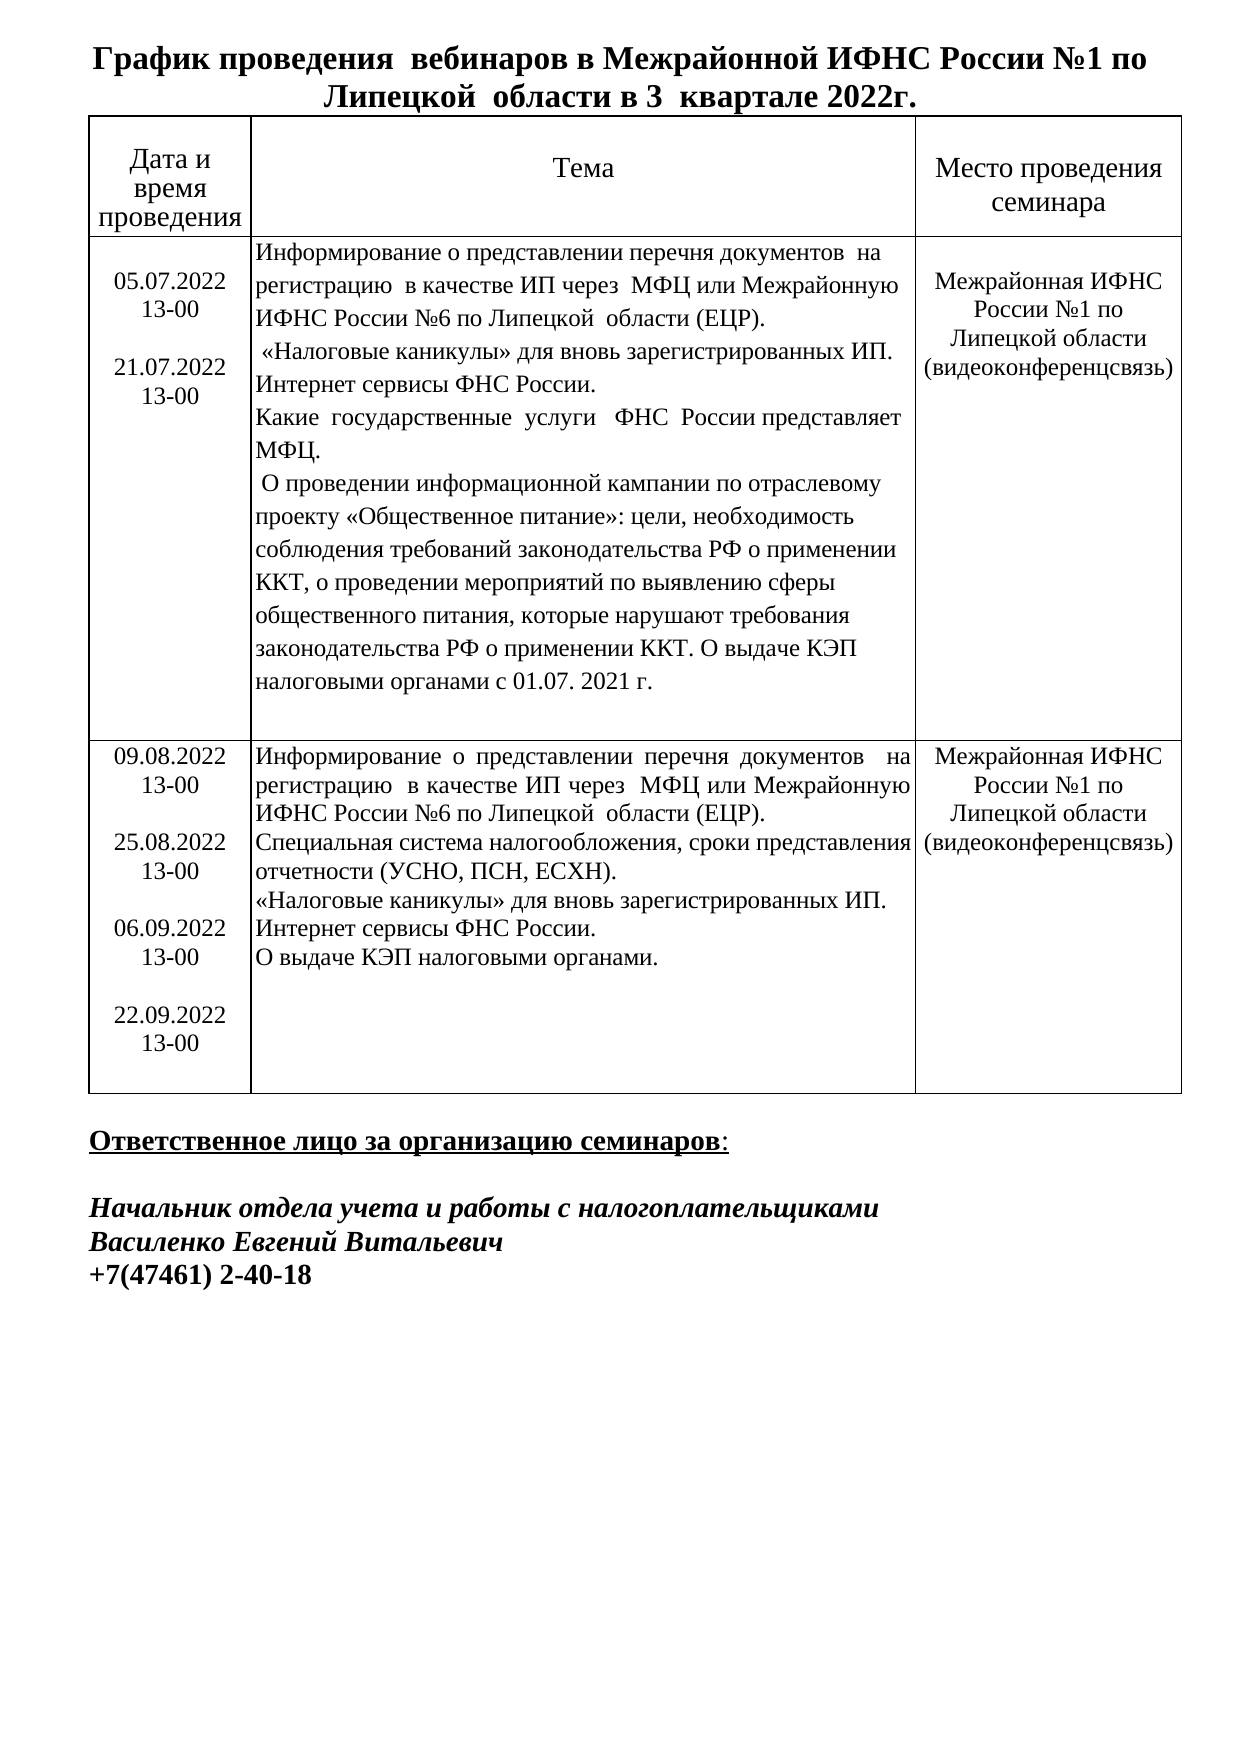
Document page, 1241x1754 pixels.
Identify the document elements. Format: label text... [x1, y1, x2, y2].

text Начальник отдела учета и работы с налогоплательщиками [89, 1190, 1152, 1224]
table_header Место проведения семинара [916, 117, 1181, 236]
table_cell Межрайонная ИФНС России №1 по Липецкой области (видеоконференцсвязь) [916, 741, 1181, 1093]
table_cell Информирование о представлении перечня документов на регистрацию в качестве ИП через МФЦ или Межрайонную ИФНС России №6 по Липецкой области (ЕЦР). «Налоговые каникулы» для вновь зарегистрированных ИП. Интернет сервисы ФНС России. Какие государственные услуги ФНС России представляет МФЦ. О проведении информационной кампании по отраслевому проекту «Общественное питание»: цели, необходимость соблюдения требований законодательства РФ о применении ККТ, о проведении мероприятий по выявлению сферы общественного питания, которые нарушают требования законодательства РФ о применении ККТ. О выдаче КЭП налоговыми органами с 01.07. 2021 г. [252, 237, 915, 739]
table_cell 05.07.2022 13-00 21.07.2022 13-00 [90, 237, 250, 739]
table_cell Межрайонная ИФНС России №1 по Липецкой области (видеоконференцсвязь) [916, 237, 1181, 739]
table_cell Информирование о представлении перечня документов на регистрацию в качестве ИП через МФЦ или Межрайонную ИФНС России №6 по Липецкой области (ЕЦР). Специальная система налогообложения, сроки представления отчетности (УСНО, ПСН, ЕСХН). «Налоговые каникулы» для вновь зарегистрированных ИП. Интернет сервисы ФНС России. О выдаче КЭП налоговыми органами. [252, 741, 915, 1093]
text +7(47461) 2-40-18 [89, 1257, 1152, 1291]
text Ответственное лицо за организацию семинаров: [89, 1123, 1152, 1157]
text График проведения вебинаров в Межрайонной ИФНС России №1 по Липецкой области в 3 квартале 2022г. [89, 38, 1152, 115]
text Василенко Евгений Витальевич [89, 1224, 1152, 1257]
table_header Тема [252, 117, 915, 236]
table_cell 09.08.2022 13-00 25.08.2022 13-00 06.09.2022 13-00 22.09.2022 13-00 [90, 741, 250, 1093]
